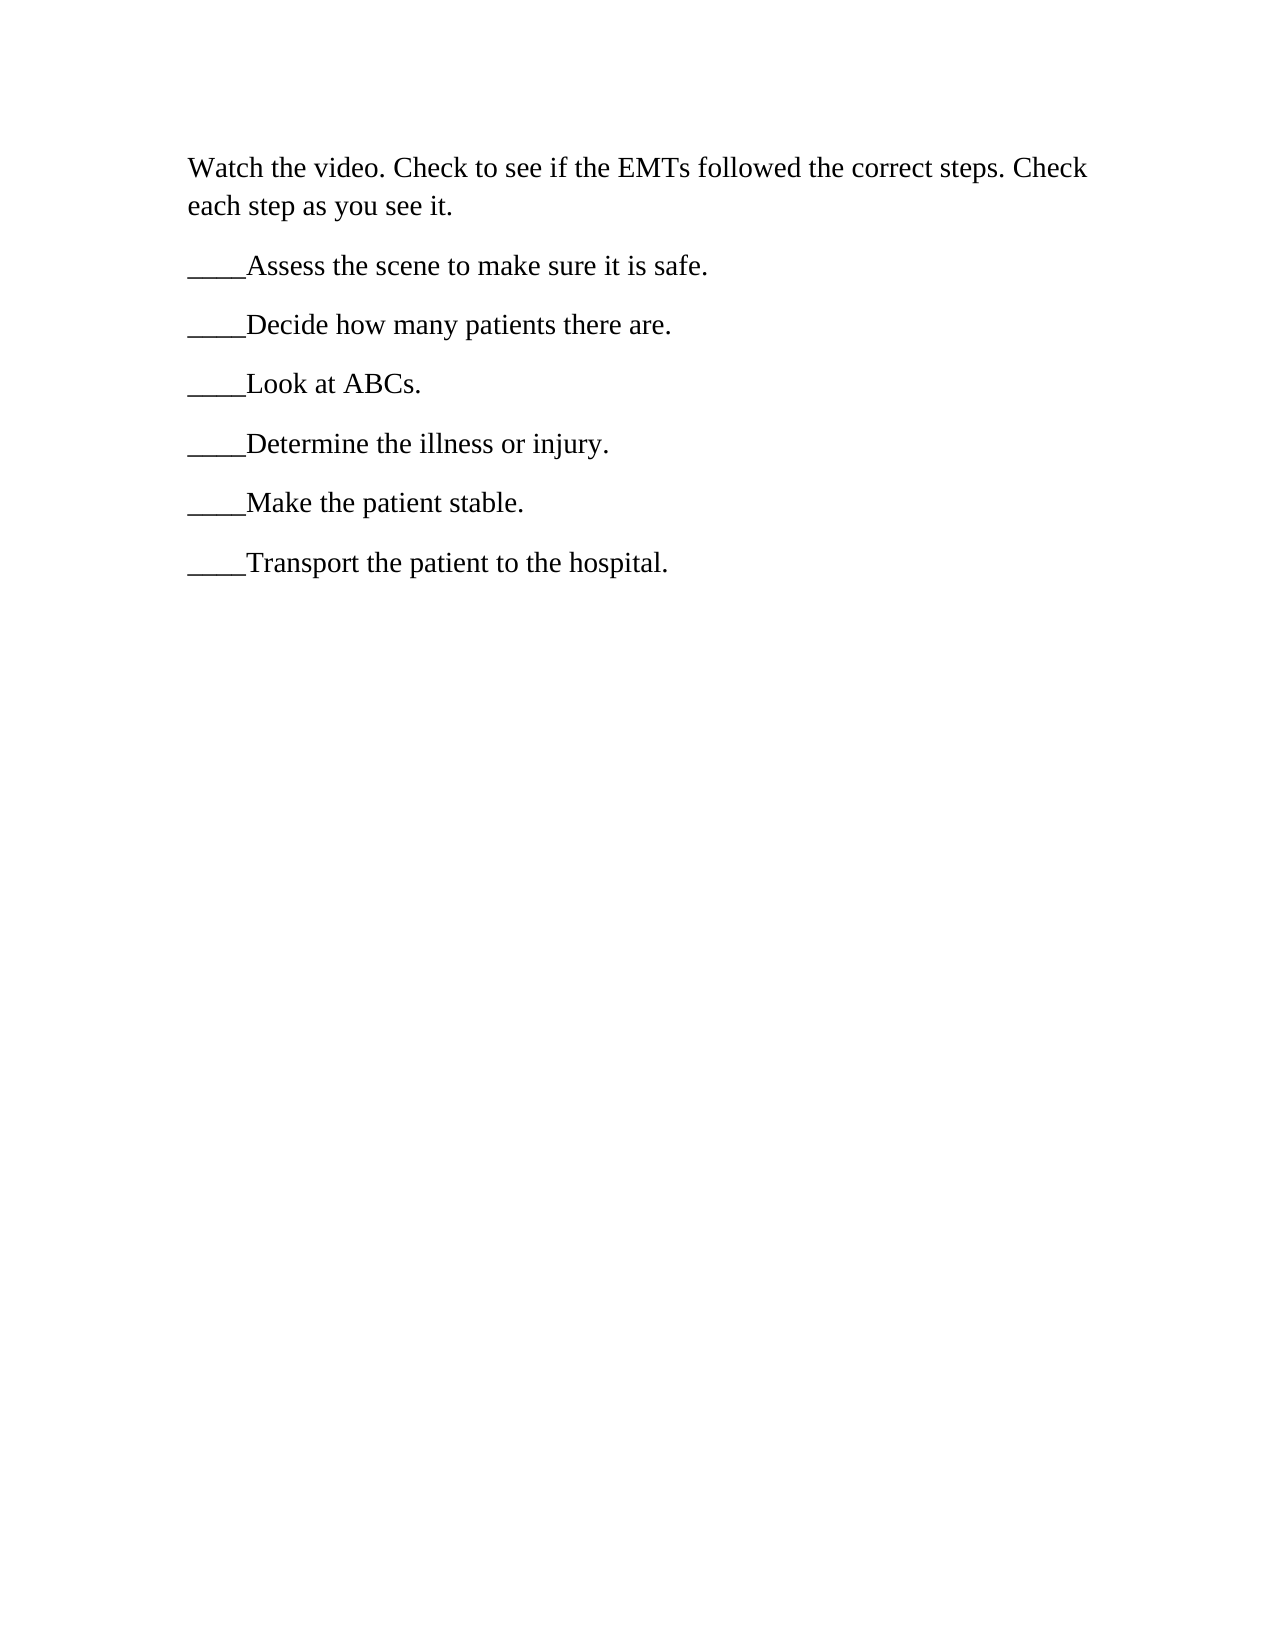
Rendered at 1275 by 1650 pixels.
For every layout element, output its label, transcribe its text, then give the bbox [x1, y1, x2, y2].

text ____Assess the scene to make sure it is safe. [187, 248, 1087, 281]
text Watch the video. Check to see if the EMTs followed the correct steps. Check each step as you see it. [187, 150, 1087, 222]
text ____Determine the illness or injury. [187, 426, 1087, 459]
text ____Decide how many patients there are. [187, 307, 1087, 341]
text ____Make the patient stable. [187, 485, 1087, 519]
text ____Transport the patient to the hospital. [187, 545, 1087, 578]
text ____Look at ABCs. [187, 367, 1087, 400]
